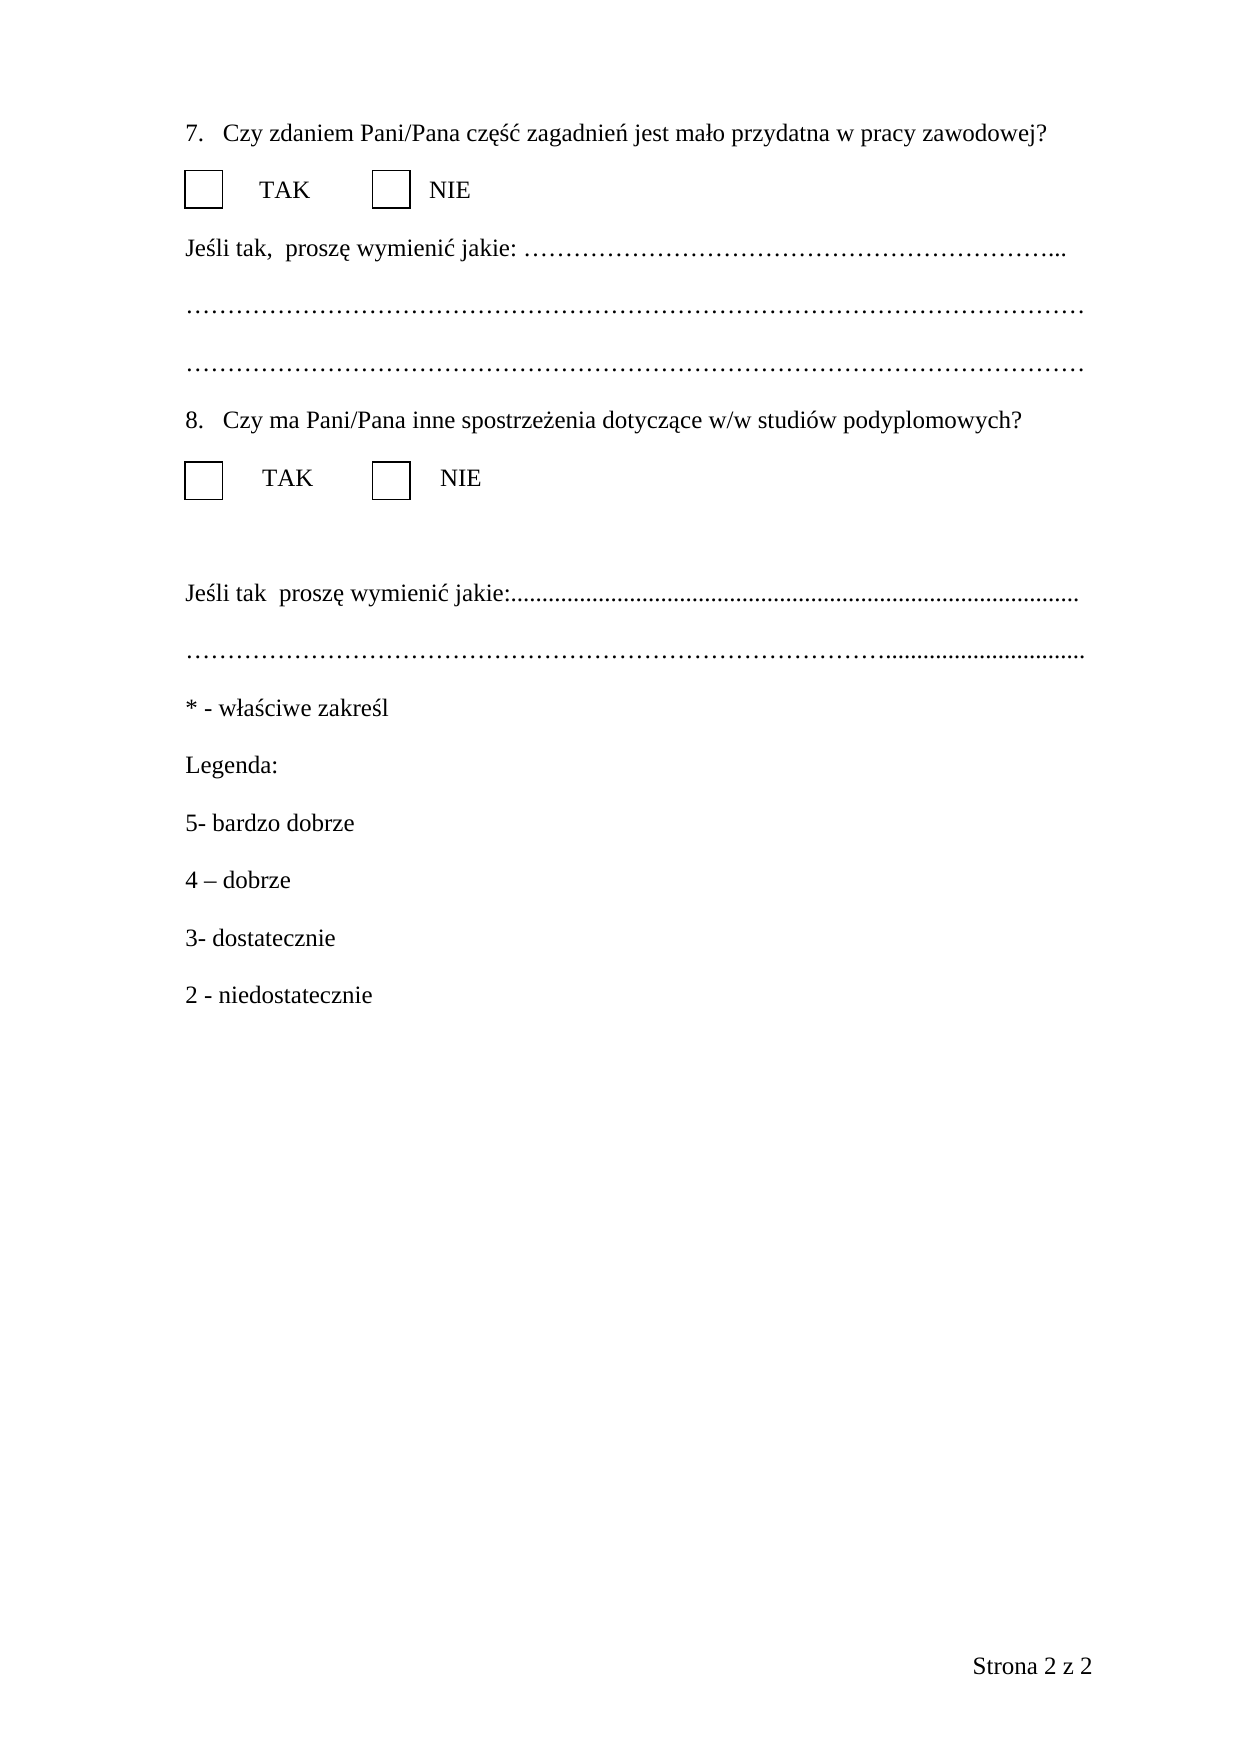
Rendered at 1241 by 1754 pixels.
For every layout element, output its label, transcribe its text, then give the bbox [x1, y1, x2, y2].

text * - właściwe zakreśl [185, 693, 1092, 722]
text Legenda: [185, 751, 1092, 779]
text TAK NIE [411, 176, 1092, 204]
text 4 – dobrze [185, 866, 1092, 894]
text 5- bardzo dobrze [185, 808, 1092, 837]
list Czy ma Pani/Pana inne spostrzeżenia dotyczące w/w studiów podyplomowych? [185, 406, 1092, 434]
text TAK NIE [223, 463, 372, 492]
text Jeśli tak, proszę wymienić jakie: ………………………………………………………... ……………………………………………………………………………………………………………………………………………………………………………………………… [185, 233, 1092, 377]
text TAK NIE [411, 463, 1092, 492]
text 2 - niedostatecznie [185, 981, 1092, 1009]
text Jeśli tak proszę wymienić jakie:........................................................................................... …………………………………………………………………………................................ [185, 578, 1092, 664]
list Czy zdaniem Pani/Pana część zagadnień jest mało przydatna w pracy zawodowej? [185, 118, 1092, 147]
text 3- dostatecznie [185, 923, 1092, 952]
text TAK NIE [223, 176, 372, 204]
